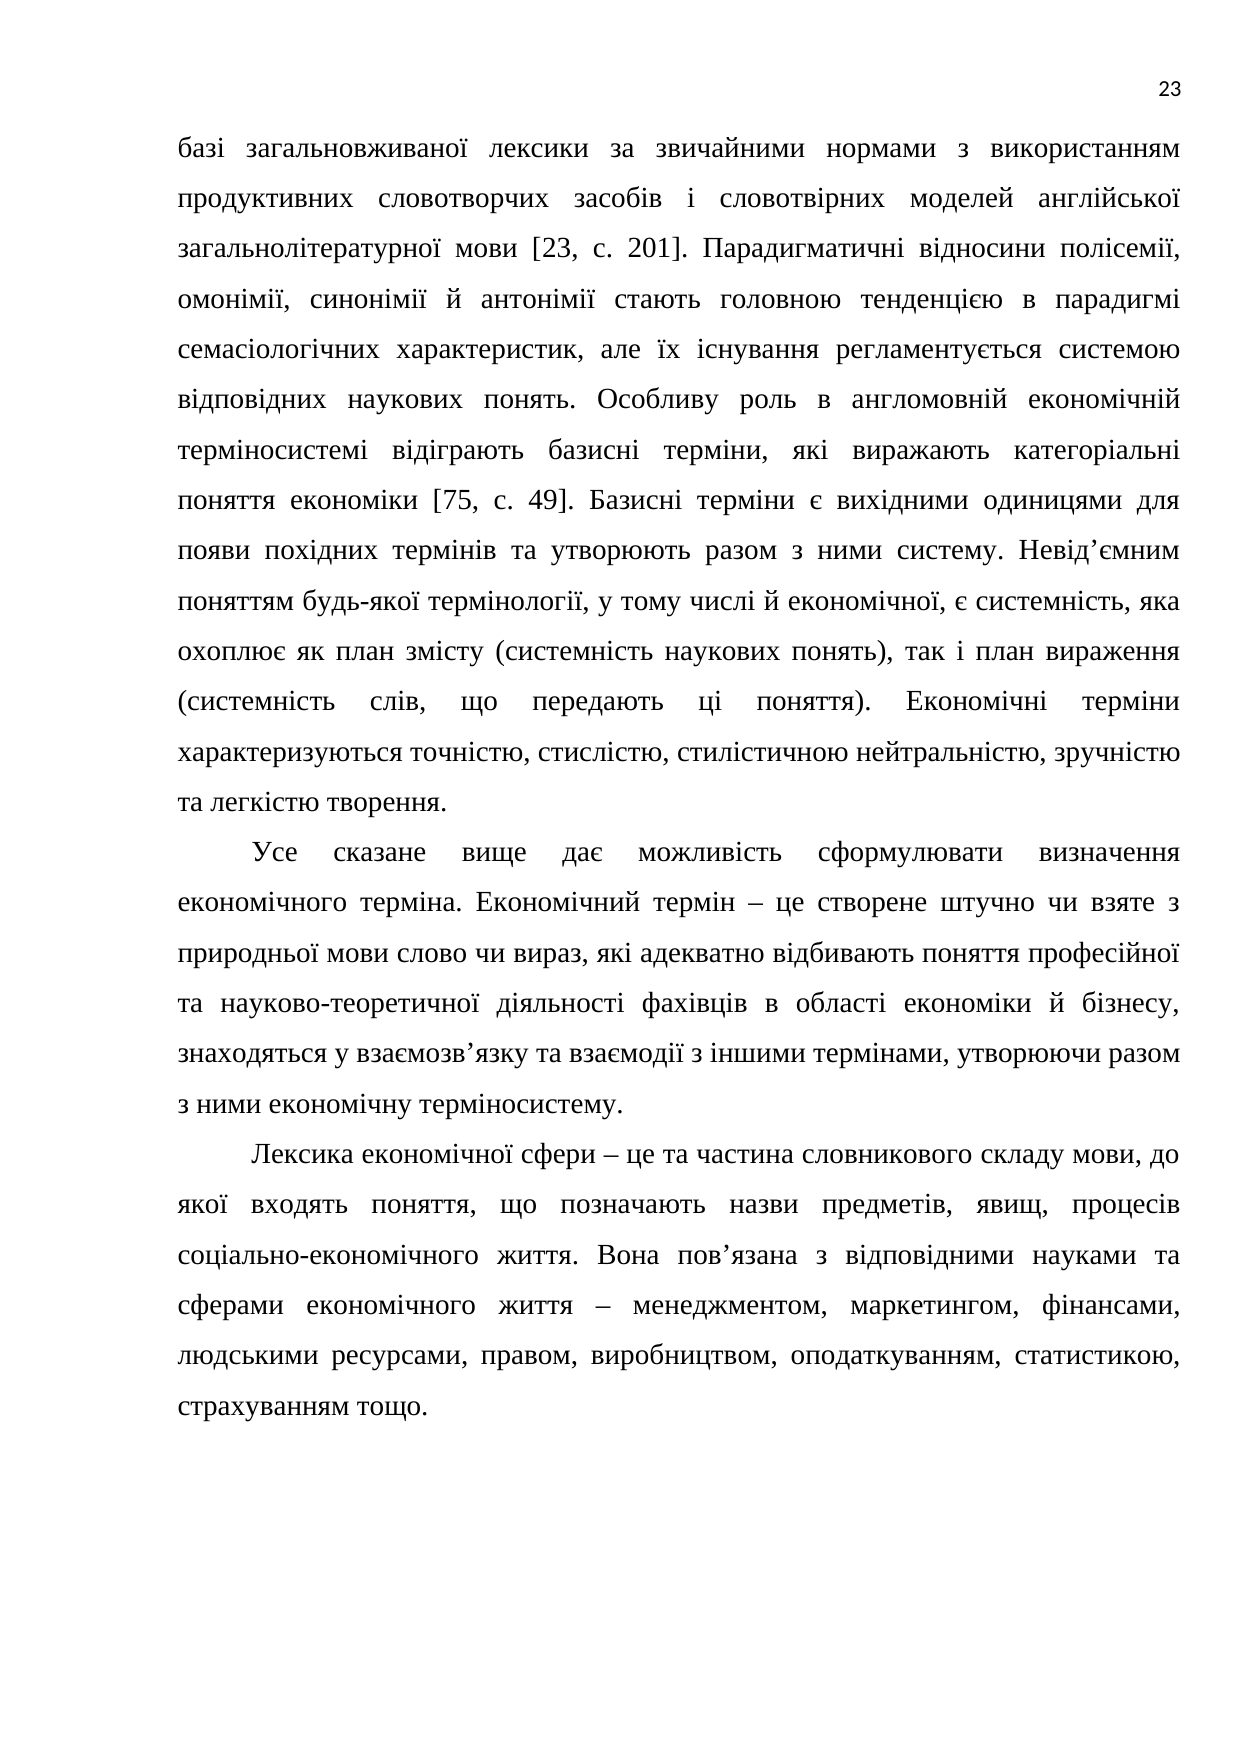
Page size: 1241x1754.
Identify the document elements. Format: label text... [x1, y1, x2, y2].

text Усе сказане вище дає можливість сформулювати визначення економічного терміна. Економічний термін – це створене штучно чи взяте з природньої мови слово чи вираз, які адекватно відбивають поняття професійної та науково-теоретичної діяльності фахівців в області економіки й бізнесу, знаходяться у взаємозв’язку та взаємодії з іншими термінами, утворюючи разом з ними економічну терміносистему. [177, 834, 1181, 1119]
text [177, 130, 1181, 817]
text Лексика економічної сфери – це та частина словникового складу мови, до якої входять поняття, що позначають назви предметів, явищ, процесів соціально-економічного життя. Вона пов’язана з відповідними науками та сферами економічного життя – менеджментом, маркетингом, фінансами, людськими ресурсами, правом, виробництвом, оподаткуванням, статистикою, страхуванням тощо. [177, 1136, 1181, 1421]
